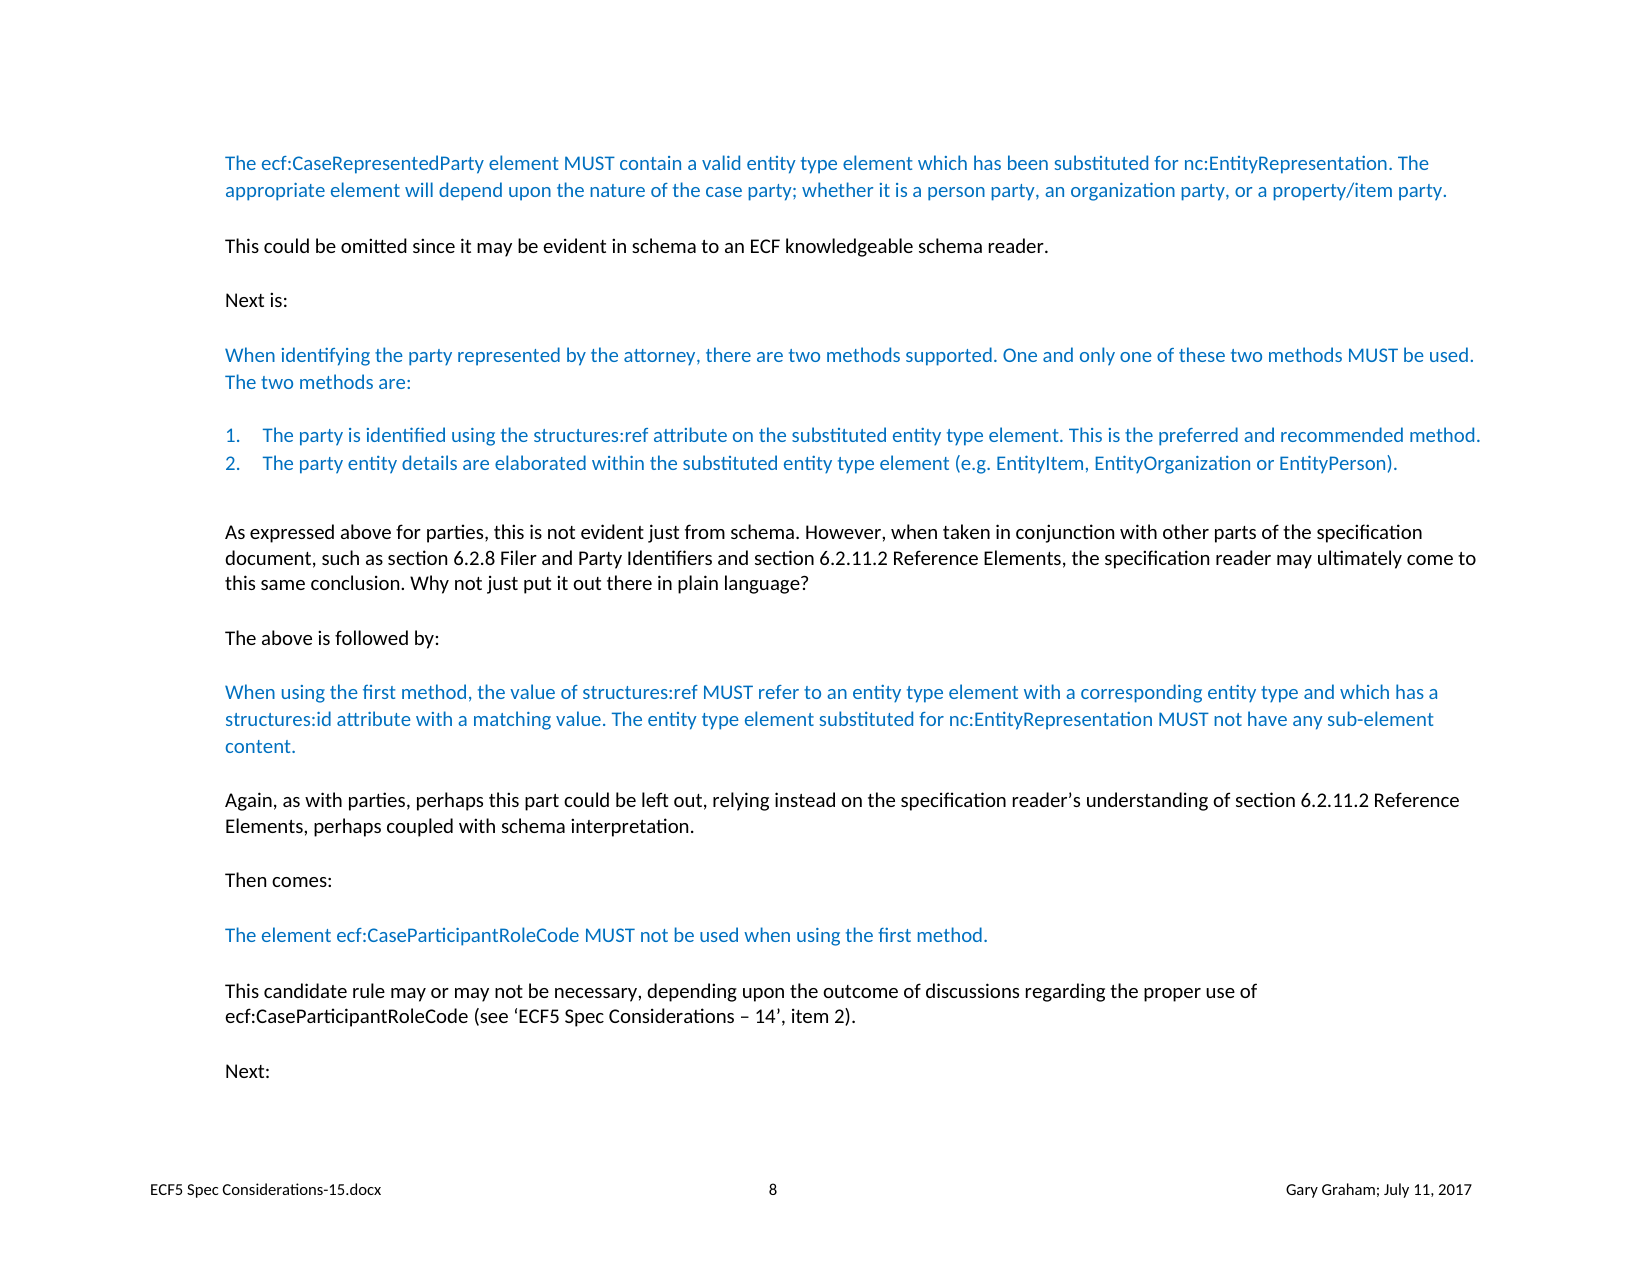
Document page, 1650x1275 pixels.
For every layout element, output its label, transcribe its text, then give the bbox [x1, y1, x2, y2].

text Then comes: [225, 868, 1500, 893]
text As expressed above for parties, this is not evident just from schema. However, when taken in conjunction with other parts of the specification document, such as section 6.2.8 Filer and Party Identifiers and section 6.2.11.2 Reference Elements, the specification reader may ultimately come to this same conclusion. Why not just put it out there in plain language? [225, 519, 1500, 596]
list The party is identified using the structures:ref attribute on the substituted entity type element. This is the preferred and recommended method. [225, 423, 1500, 448]
text The element ecf:CaseParticipantRoleCode MUST not be used when using the first method. [225, 922, 1500, 948]
text Next is: [225, 287, 1500, 313]
text This candidate rule may or may not be necessary, depending upon the outcome of discussions regarding the proper use of ecf:CaseParticipantRoleCode (see ‘ECF5 Spec Considerations – 14’, item 2). [225, 978, 1500, 1029]
text Again, as with parties, perhaps this part could be left out, relying instead on the specification reader’s understanding of section 6.2.11.2 Reference Elements, perhaps coupled with schema interpretation. [225, 788, 1500, 838]
text When using the first method, the value of structures:ref MUST refer to an entity type element with a corresponding entity type and which has a structures:id attribute with a matching value. The entity type element substituted for nc:EntityRepresentation MUST not have any sub-element content. [225, 679, 1500, 759]
text Next: [225, 1058, 1500, 1084]
text The above is followed by: [225, 625, 1500, 650]
text When identifying the party represented by the attorney, there are two methods supported. One and only one of these two methods MUST be used. The two methods are: [225, 342, 1500, 394]
text The ecf:CaseRepresentedParty element MUST contain a valid entity type element which has been substituted for nc:EntityRepresentation. The appropriate element will depend upon the nature of the case party; whether it is a person party, an organization party, or a property/item party. [225, 150, 1500, 202]
text This could be omitted since it may be evident in schema to an ECF knowledgeable schema reader. [225, 233, 1500, 258]
list The party entity details are elaborated within the substituted entity type element (e.g. EntityItem, EntityOrganization or EntityPerson). [225, 450, 1500, 476]
